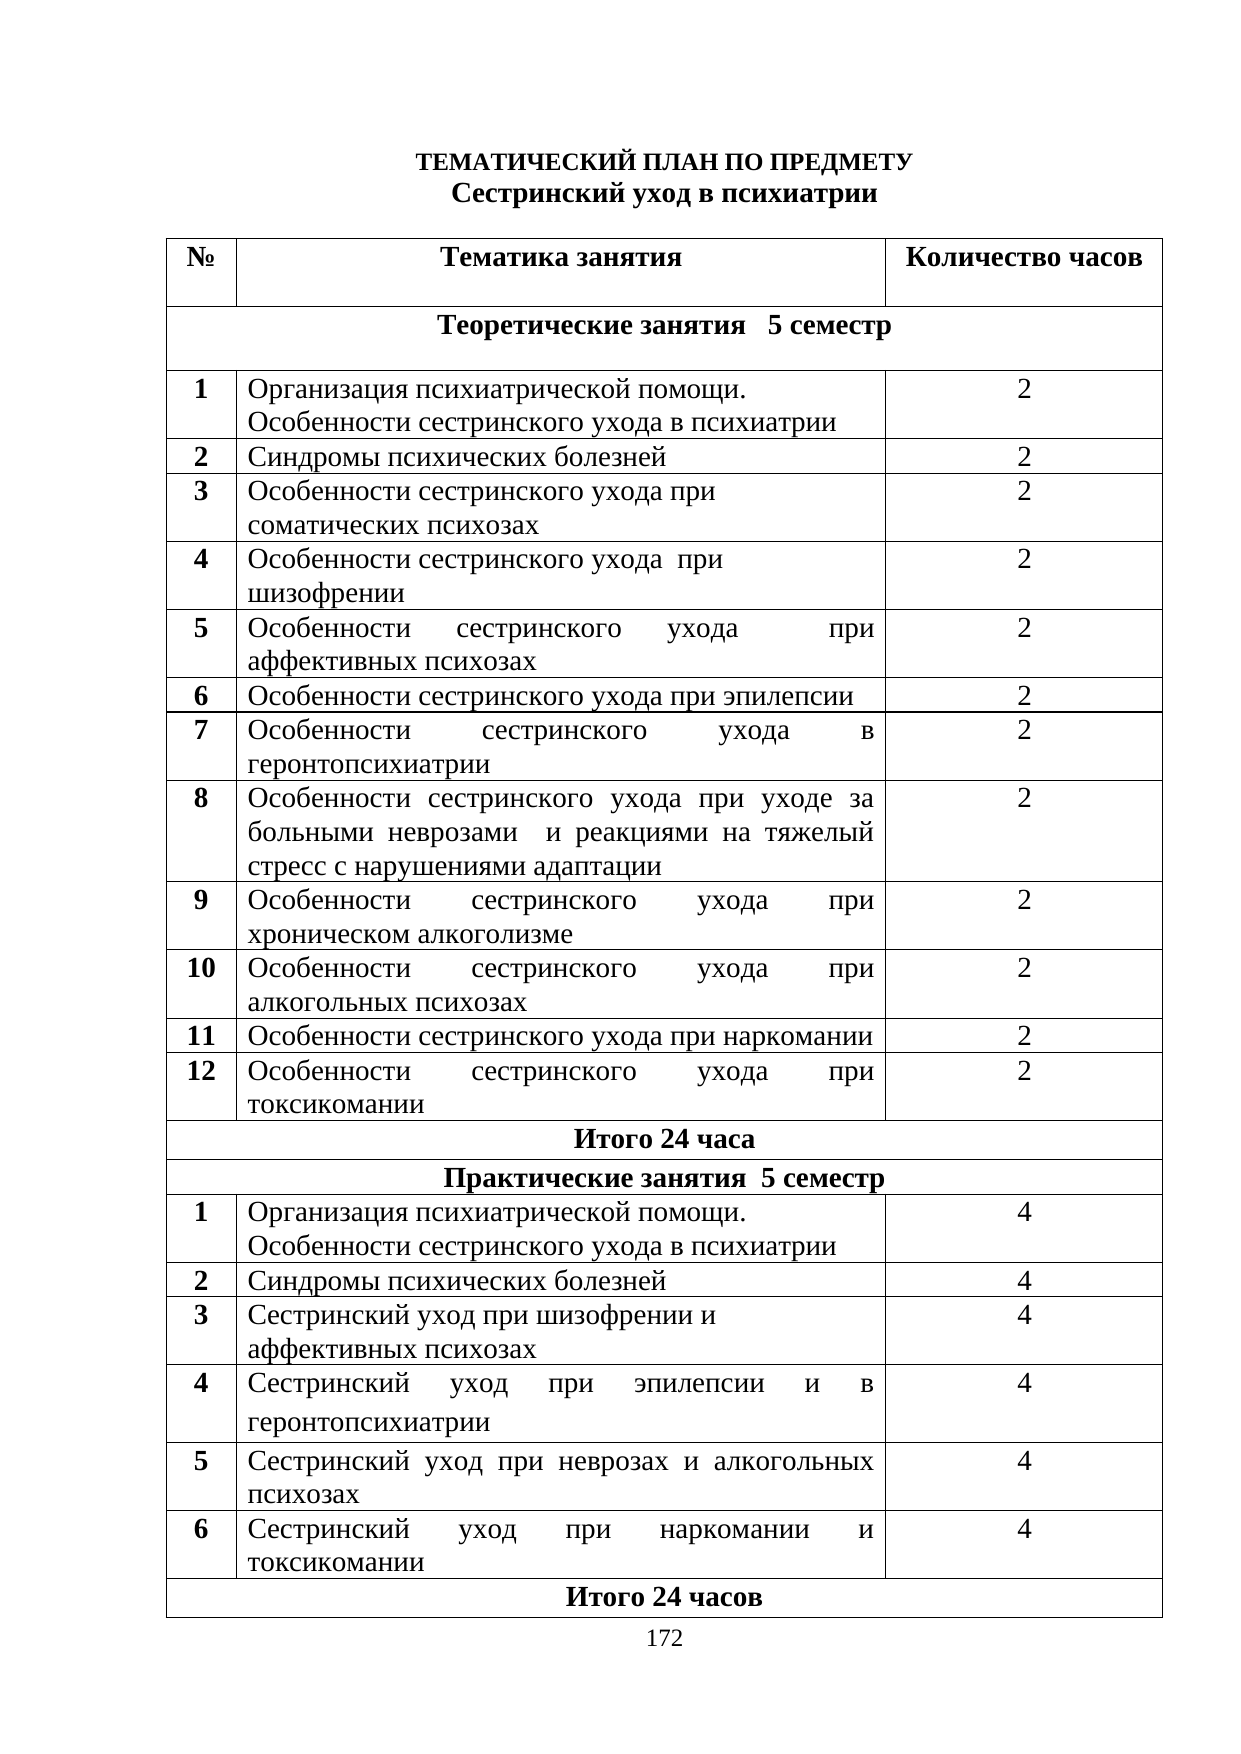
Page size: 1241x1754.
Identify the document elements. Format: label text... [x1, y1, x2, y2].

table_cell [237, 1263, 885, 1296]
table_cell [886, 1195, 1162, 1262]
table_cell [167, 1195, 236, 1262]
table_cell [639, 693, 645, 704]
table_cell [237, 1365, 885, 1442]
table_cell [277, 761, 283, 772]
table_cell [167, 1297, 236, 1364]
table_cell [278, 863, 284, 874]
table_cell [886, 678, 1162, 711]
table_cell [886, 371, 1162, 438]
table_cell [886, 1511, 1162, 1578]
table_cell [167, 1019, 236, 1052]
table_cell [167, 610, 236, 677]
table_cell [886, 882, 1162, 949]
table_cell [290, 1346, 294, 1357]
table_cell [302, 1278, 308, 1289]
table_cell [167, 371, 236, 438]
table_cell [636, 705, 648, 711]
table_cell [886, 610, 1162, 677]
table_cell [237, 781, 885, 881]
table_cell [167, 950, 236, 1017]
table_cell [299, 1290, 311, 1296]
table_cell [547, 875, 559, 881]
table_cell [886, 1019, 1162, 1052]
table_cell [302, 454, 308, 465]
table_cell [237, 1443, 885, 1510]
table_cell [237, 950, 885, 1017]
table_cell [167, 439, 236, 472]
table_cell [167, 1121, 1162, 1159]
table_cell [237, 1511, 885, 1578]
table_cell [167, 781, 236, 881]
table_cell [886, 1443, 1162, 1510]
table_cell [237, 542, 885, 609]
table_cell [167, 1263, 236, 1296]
text Сестринский уход в психиатрии [177, 176, 1152, 209]
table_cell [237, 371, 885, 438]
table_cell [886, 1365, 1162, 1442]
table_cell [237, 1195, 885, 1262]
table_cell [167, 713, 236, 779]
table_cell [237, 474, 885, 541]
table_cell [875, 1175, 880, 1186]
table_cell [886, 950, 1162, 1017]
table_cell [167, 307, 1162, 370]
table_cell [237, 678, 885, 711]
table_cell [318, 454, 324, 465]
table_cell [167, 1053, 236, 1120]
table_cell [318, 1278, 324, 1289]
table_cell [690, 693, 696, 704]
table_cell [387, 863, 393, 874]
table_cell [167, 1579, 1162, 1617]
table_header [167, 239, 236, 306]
text тЕМАТИЧЕСКИЙ ПЛАН ПО ПРЕДМЕТУ [177, 147, 1152, 176]
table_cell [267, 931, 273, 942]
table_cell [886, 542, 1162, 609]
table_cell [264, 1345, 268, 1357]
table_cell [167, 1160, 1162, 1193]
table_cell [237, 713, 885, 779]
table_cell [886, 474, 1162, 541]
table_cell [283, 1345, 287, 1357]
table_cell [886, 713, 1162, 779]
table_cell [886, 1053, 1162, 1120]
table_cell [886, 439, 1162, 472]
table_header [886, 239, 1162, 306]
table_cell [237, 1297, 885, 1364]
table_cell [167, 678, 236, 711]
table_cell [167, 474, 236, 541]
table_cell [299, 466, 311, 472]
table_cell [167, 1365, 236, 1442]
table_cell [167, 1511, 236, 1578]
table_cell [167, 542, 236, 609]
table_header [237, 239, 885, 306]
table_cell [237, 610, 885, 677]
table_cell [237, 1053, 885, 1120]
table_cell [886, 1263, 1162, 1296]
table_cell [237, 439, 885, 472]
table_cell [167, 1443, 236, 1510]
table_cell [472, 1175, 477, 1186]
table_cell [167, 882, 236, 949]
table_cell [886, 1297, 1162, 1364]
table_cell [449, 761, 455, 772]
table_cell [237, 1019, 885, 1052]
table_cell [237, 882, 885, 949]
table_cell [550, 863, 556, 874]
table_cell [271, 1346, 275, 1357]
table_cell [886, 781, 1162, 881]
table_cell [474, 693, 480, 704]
